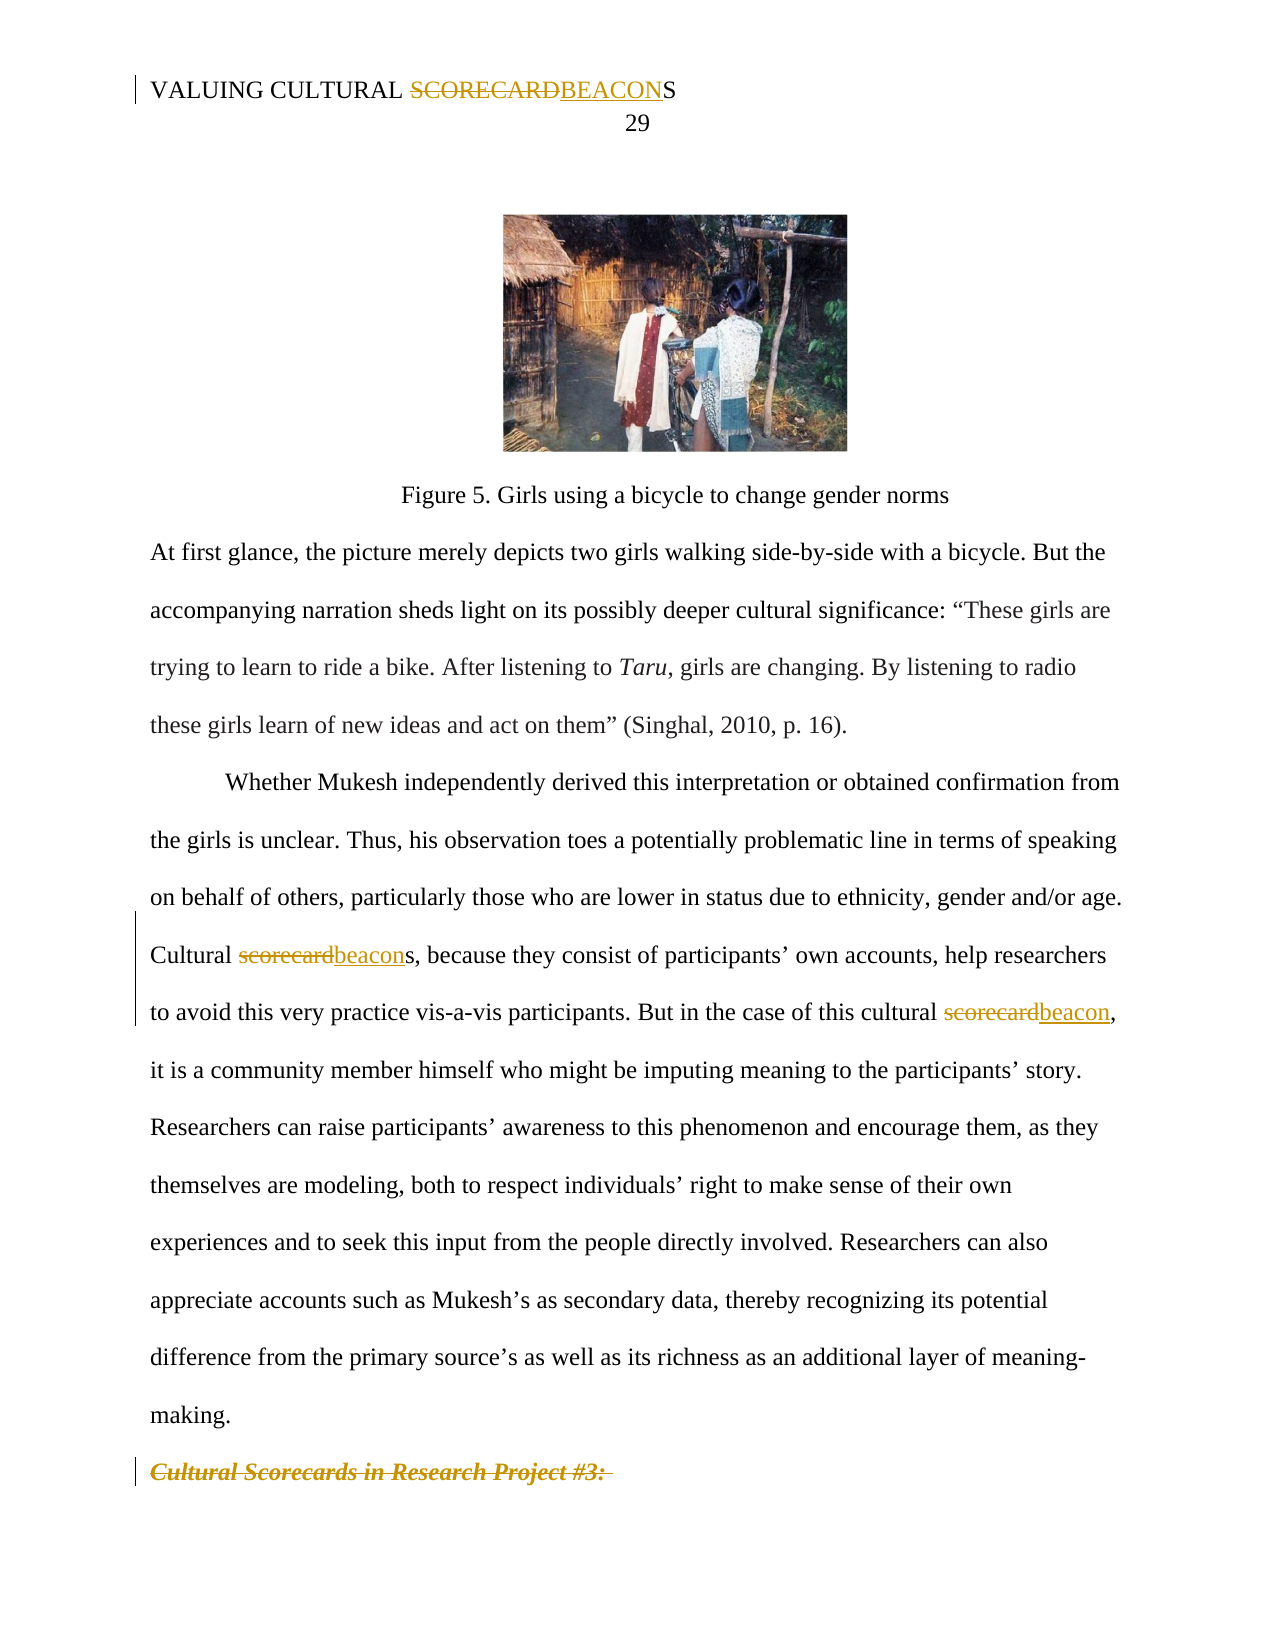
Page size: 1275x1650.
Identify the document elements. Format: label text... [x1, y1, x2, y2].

text At first glance, the picture merely depicts two girls walking side-by-side with a bicycle. But the accompanying narration sheds light on its possibly deeper cultural significance: “These girls are trying to learn to ride a bike. After listening to Taru, girls are changing. By listening to radio these girls learn of new ideas and act on them” (Singhal, 2010, p. 16). [150, 537, 1125, 738]
text Whether Mukesh independently derived this interpretation or obtained confirmation from the girls is unclear. Thus, his observation toes a potentially problematic line in terms of speaking on behalf of others, particularly those who are lower in status due to ethnicity, gender and/or age. Cultural s, because they consist of participants’ own accounts, help researchers to avoid this very practice vis-a-vis participants. But in the case of this cultural , it is a community member himself who might be imputing meaning to the participants’ story. Researchers can raise participants’ awareness to this phenomenon and encourage them, as they themselves are modeling, both to respect individuals’ right to make sense of their own experiences and to seek this input from the people directly involved. Researchers can also appreciate accounts such as Mukesh’s as secondary data, thereby recognizing its potential difference from the primary source’s as well as its richness as an additional layer of meaning-making. [150, 767, 1125, 1428]
text Figure 5. Girls using a bicycle to change gender norms [150, 480, 1125, 508]
picture [502, 214, 848, 452]
